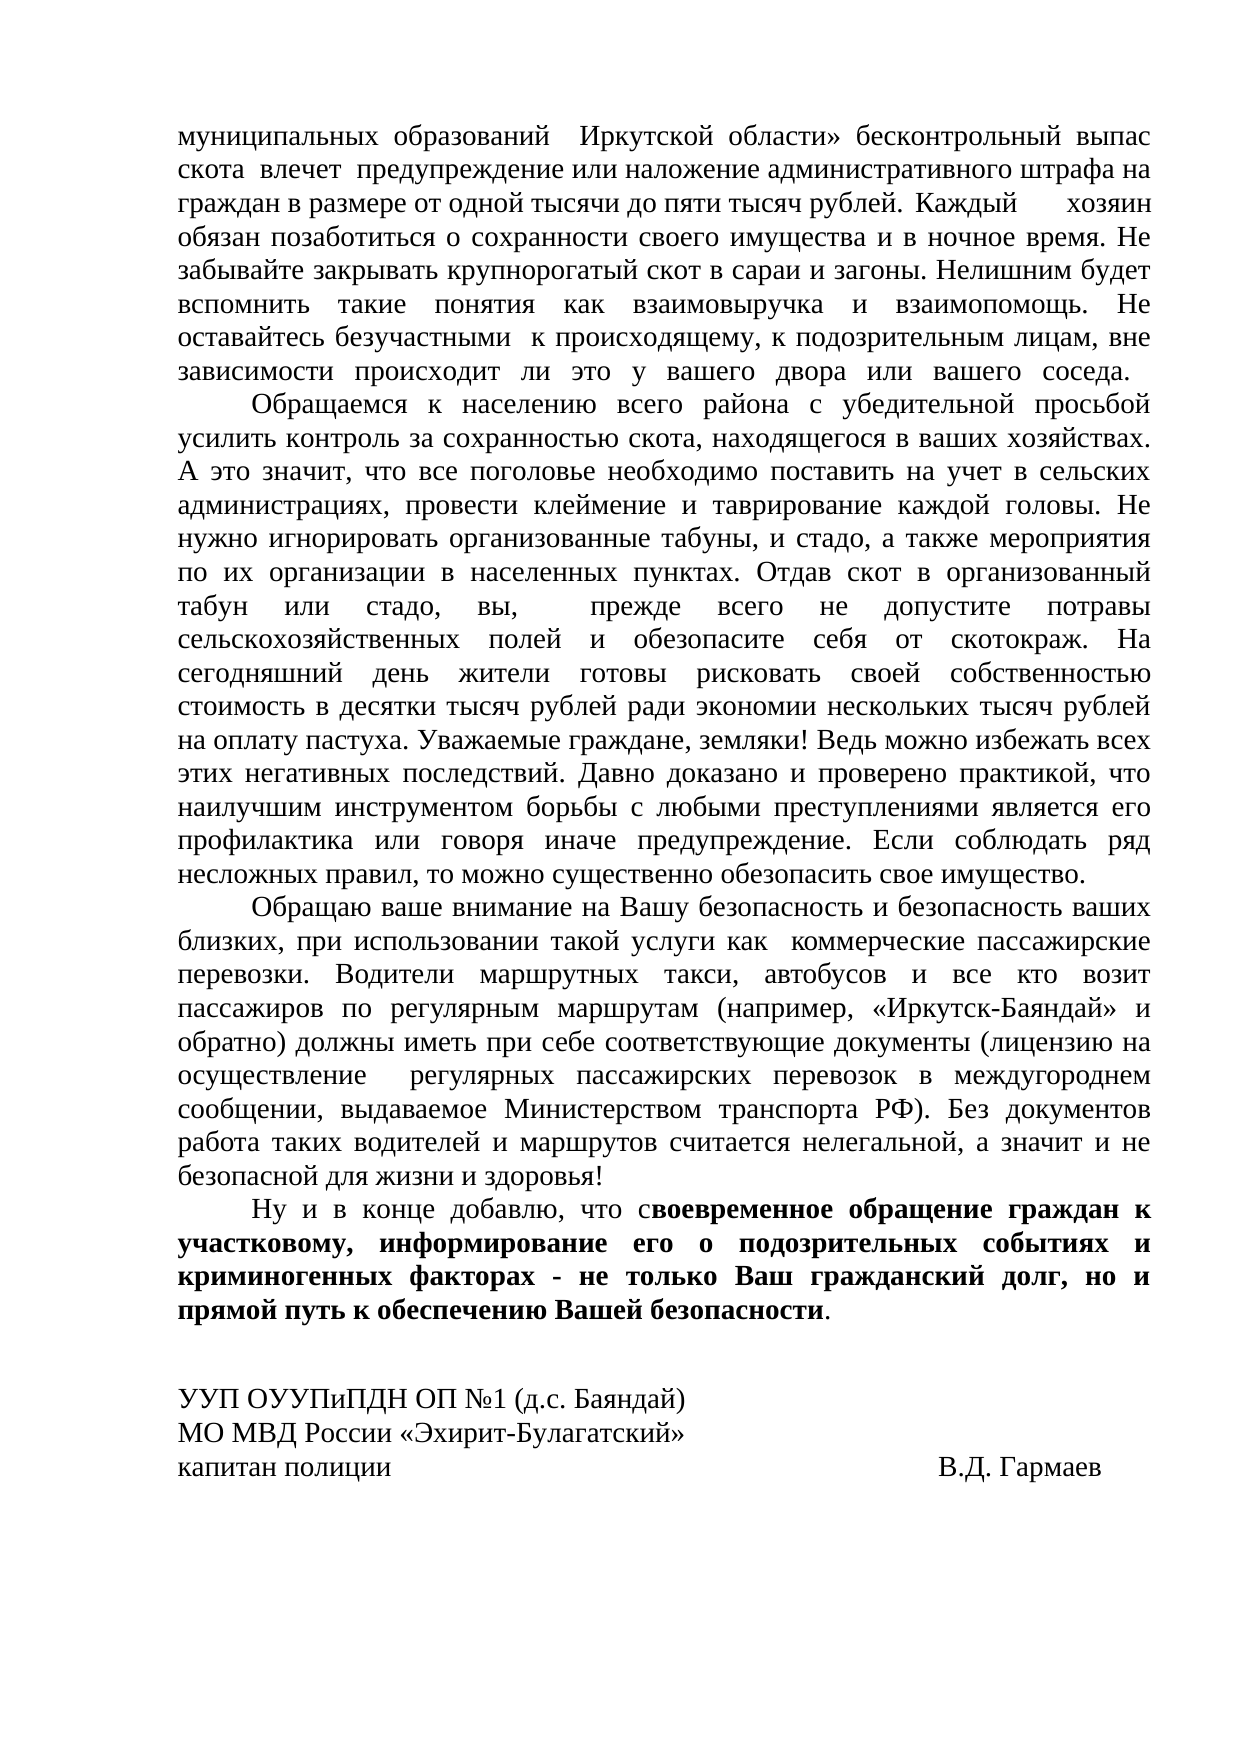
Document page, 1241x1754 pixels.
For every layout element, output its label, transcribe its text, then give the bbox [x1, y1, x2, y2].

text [177, 118, 1152, 889]
text капитан полиции В.Д. Гармаев [177, 1449, 1152, 1482]
text Обращаю ваше внимание на Вашу безопасность и безопасность ваших близких, при использовании такой услуги как коммерческие пассажирские перевозки. Водители маршрутных такси, автобусов и все кто возит пассажиров по регулярным маршрутам (например, «Иркутск-Баяндай» и обратно) должны иметь при себе соответствующие документы (лицензию на осуществление регулярных пассажирских перевозок в междугороднем сообщении, выдаваемое Министерством транспорта РФ). Без документов работа таких водителей и маршрутов считается нелегальной, а значит и не безопасной для жизни и здоровья! [177, 889, 1152, 1191]
text УУП ОУУПиПДН ОП №1 (д.с. Баяндай) [177, 1382, 1152, 1415]
text МО МВД России «Эхирит-Булагатский» [177, 1415, 1152, 1449]
text Ну и в конце добавлю, что своевременное обращение граждан к участковому, информирование его о подозрительных событиях и криминогенных факторах - не только Ваш гражданский долг, но и прямой путь к обеспечению Вашей безопасности. [177, 1191, 1152, 1326]
